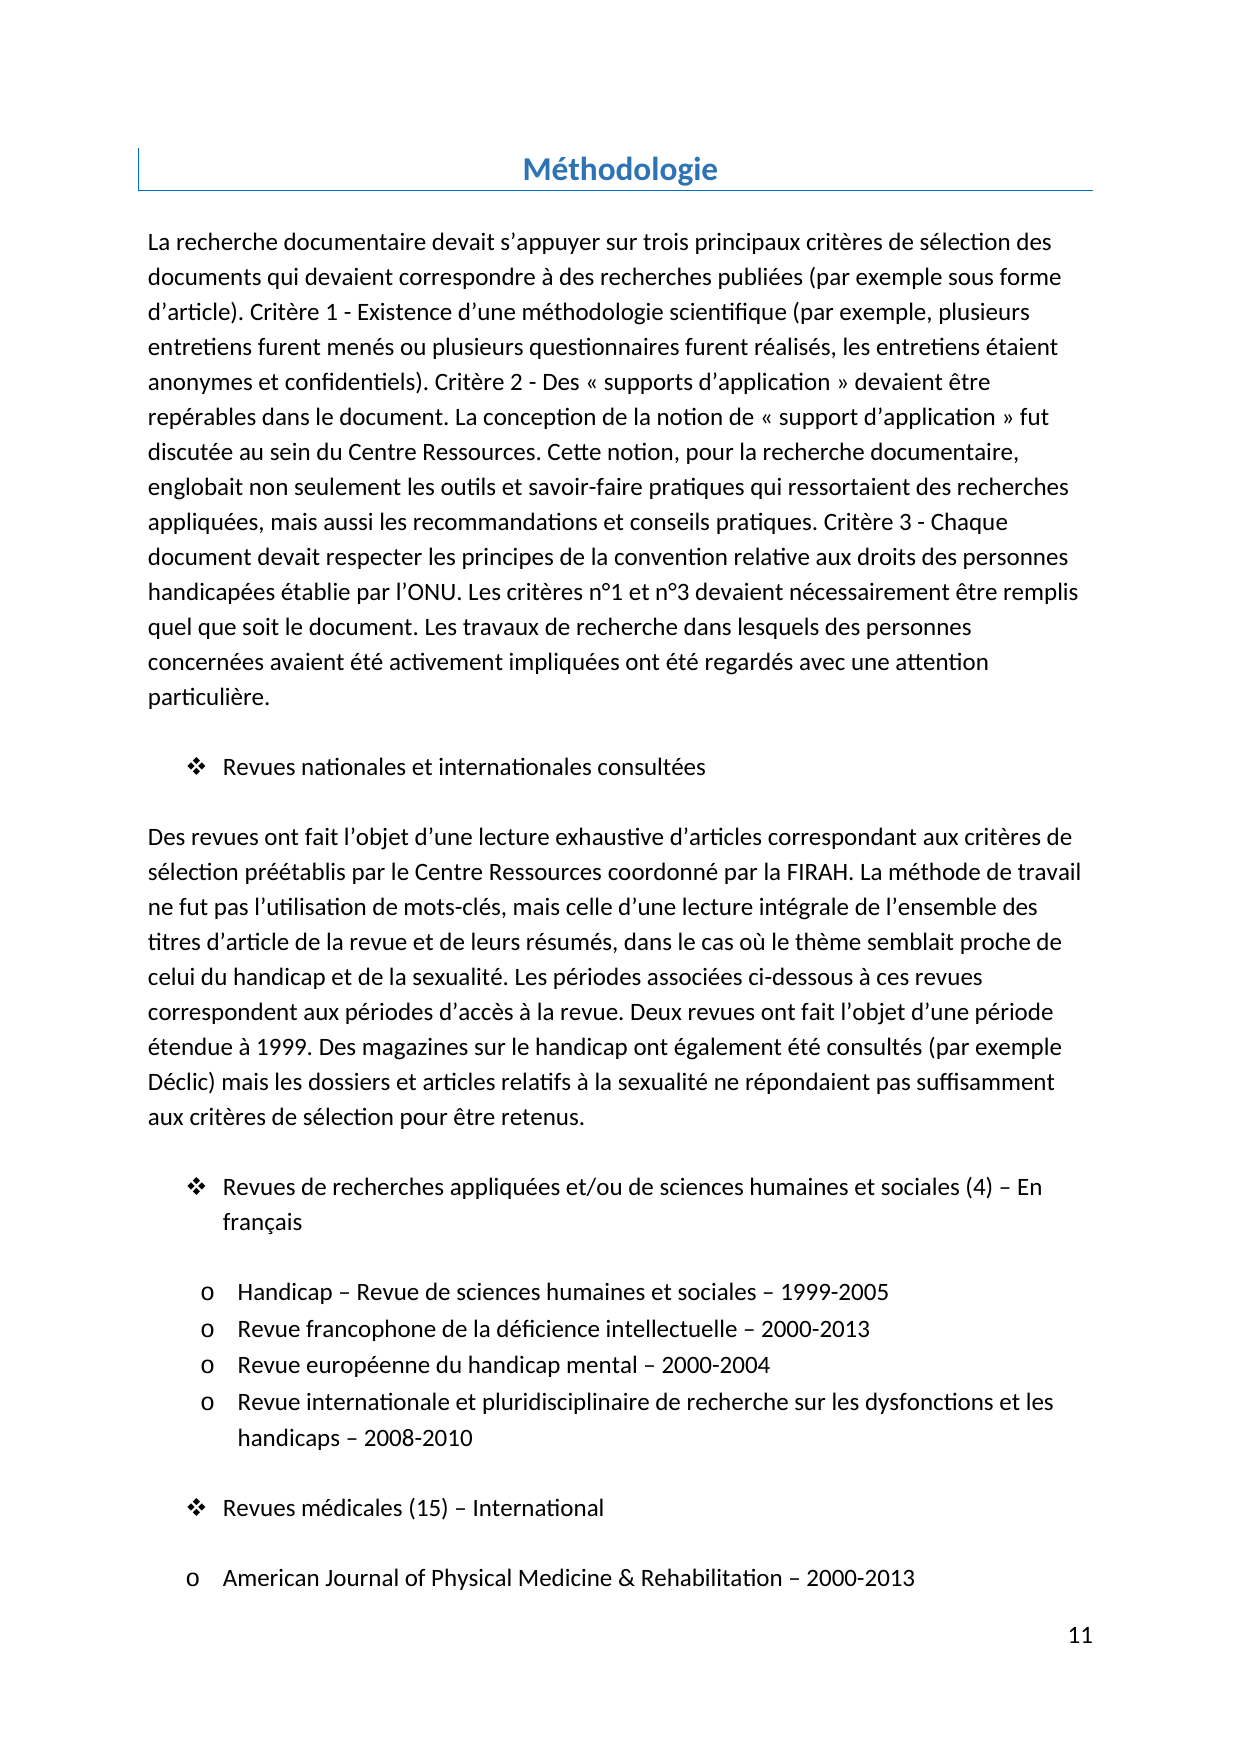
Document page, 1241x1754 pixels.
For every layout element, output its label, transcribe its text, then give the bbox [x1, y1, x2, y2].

list Revue européenne du handicap mental – 2000-2004 [200, 1349, 1093, 1381]
list Revue internationale et pluridisciplinaire de recherche sur les dysfonctions et les handicaps – 2008-2010 [200, 1386, 1093, 1453]
text La recherche documentaire devait s’appuyer sur trois principaux critères de sélection des documents qui devaient correspondre à des recherches publiées (par exemple sous forme d’article). Critère 1 - Existence d’une méthodologie scientifique (par exemple, plusieurs entretiens furent menés ou plusieurs questionnaires furent réalisés, les entretiens étaient anonymes et confidentiels). Critère 2 - Des « supports d’application » devaient être repérables dans le document. La conception de la notion de « support d’application » fut discutée au sein du Centre Ressources. Cette notion, pour la recherche documentaire, englobait non seulement les outils et savoir-faire pratiques qui ressortaient des recherches appliquées, mais aussi les recommandations et conseils pratiques. Critère 3 - Chaque document devait respecter les principes de la convention relative aux droits des personnes handicapées établie par l’ONU. Les critères n°1 et n°3 devaient nécessairement être remplis quel que soit le document. Les travaux de recherche dans lesquels des personnes concernées avaient été activement impliquées ont été regardés avec une attention particulière. [148, 226, 1093, 712]
list American Journal of Physical Medicine & Rehabilitation – 2000-2013 [185, 1562, 1093, 1594]
text Des revues ont fait l’objet d’une lecture exhaustive d’articles correspondant aux critères de sélection préétablis par le Centre Ressources coordonné par la FIRAH. La méthode de travail ne fut pas l’utilisation de mots-clés, mais celle d’une lecture intégrale de l’ensemble des titres d’article de la revue et de leurs résumés, dans le cas où le thème semblait proche de celui du handicap et de la sexualité. Les périodes associées ci-dessous à ces revues correspondent aux périodes d’accès à la revue. Deux revues ont fait l’objet d’une période étendue à 1999. Des magazines sur le handicap ont également été consultés (par exemple Déclic) mais les dossiers et articles relatifs à la sexualité ne répondaient pas suffisamment aux critères de sélection pour être retenus. [148, 821, 1093, 1132]
list Revues médicales (15) – International [185, 1492, 1093, 1523]
list Revues de recherches appliquées et/ou de sciences humaines et sociales (4) – En français [185, 1171, 1093, 1237]
subtitle Méthodologie [139, 148, 1093, 190]
list Revue francophone de la déficience intellectuelle – 2000-2013 [200, 1313, 1093, 1345]
list Handicap – Revue de sciences humaines et sociales – 1999-2005 [200, 1276, 1093, 1308]
list Revues nationales et internationales consultées [185, 751, 1093, 782]
